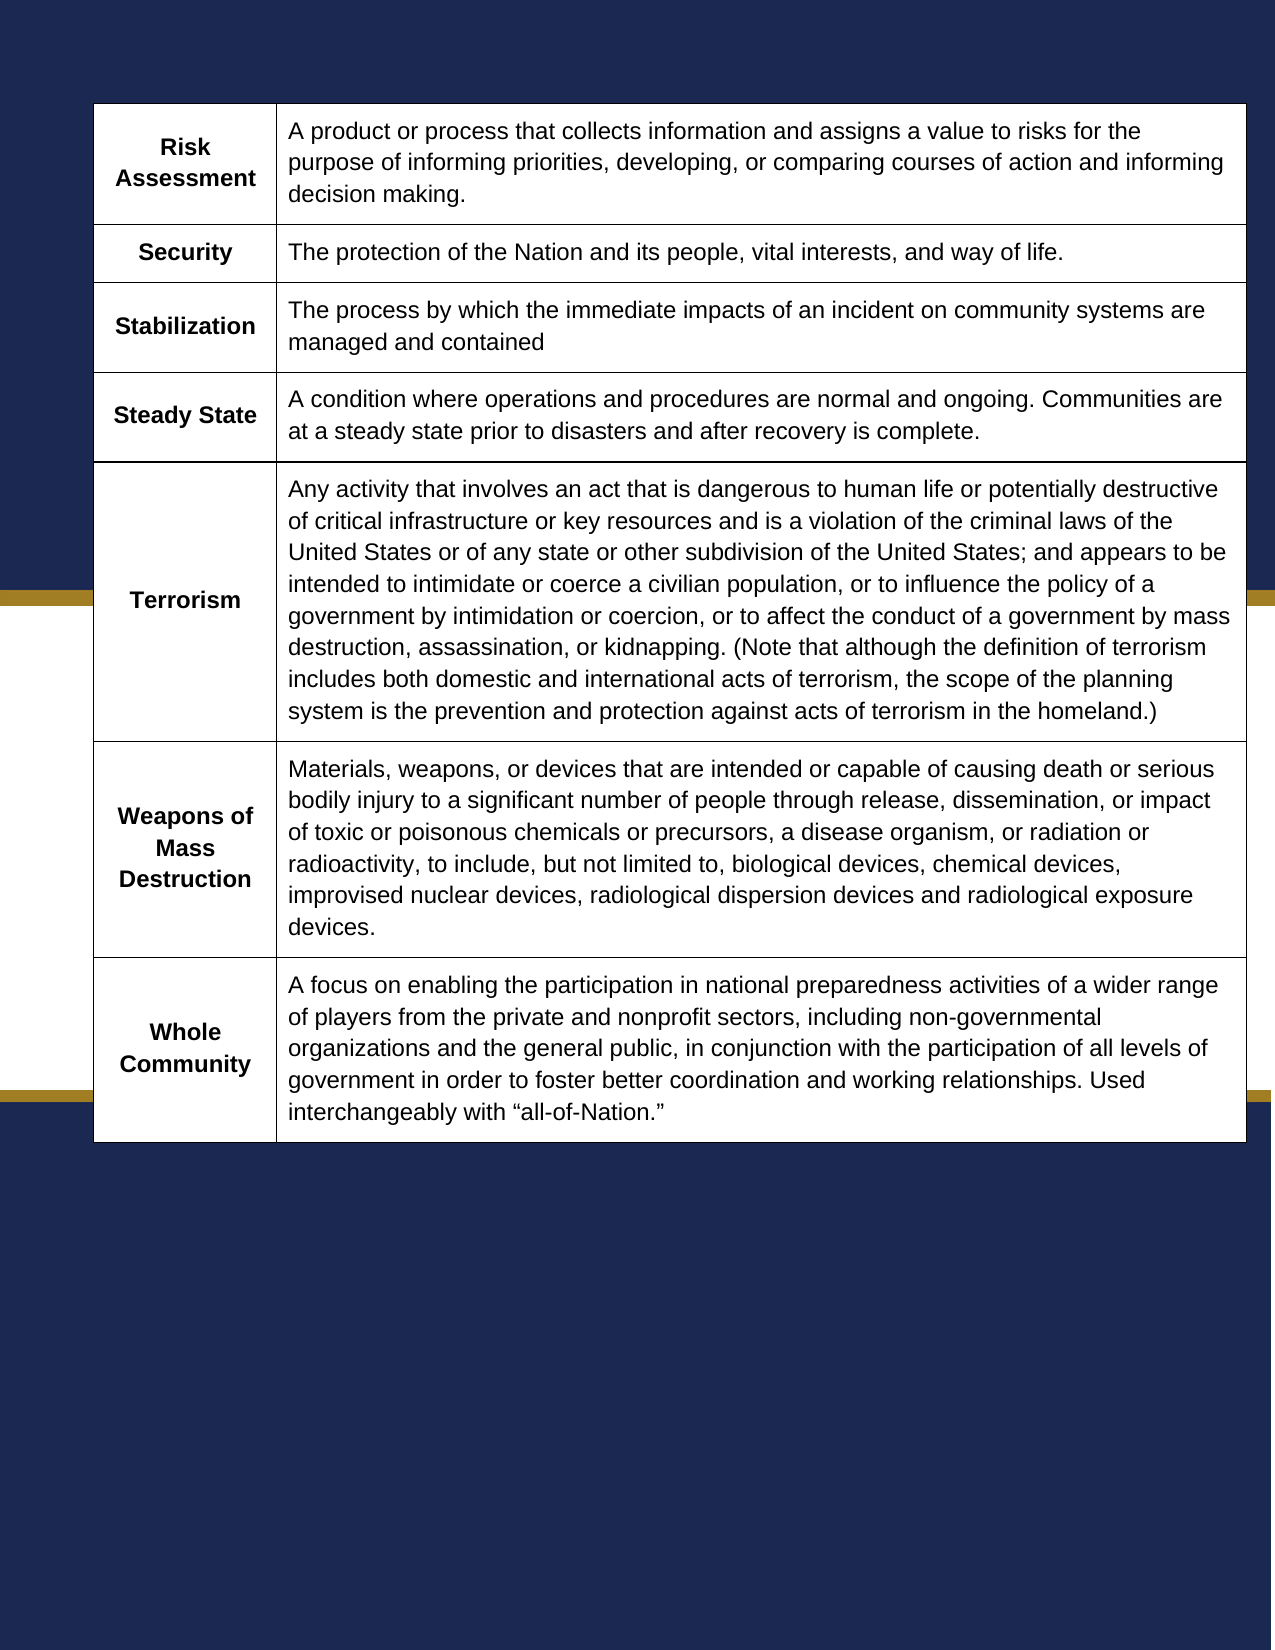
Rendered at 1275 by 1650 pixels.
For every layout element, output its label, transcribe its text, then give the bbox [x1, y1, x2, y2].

table_cell Risk Assessment [94, 104, 276, 224]
table_cell Terrorism [94, 463, 276, 741]
table_cell Any activity that involves an act that is dangerous to human life or potentially destructive of critical infrastructure or key resources and is a violation of the criminal laws of the United States or of any state or other subdivision of the United States; and appears to be intended to intimidate or coerce a civilian population, or to influence the policy of a government by intimidation or coercion, or to affect the conduct of a government by mass destruction, assassination, or kidnapping. (Note that although the definition of terrorism includes both domestic and international acts of terrorism, the scope of the planning system is the prevention and protection against acts of terrorism in the homeland.) [277, 463, 1246, 741]
picture [0, 0, 1275, 606]
table_cell Materials, weapons, or devices that are intended or capable of causing death or serious bodily injury to a significant number of people through release, dissemination, or impact of toxic or poisonous chemicals or precursors, a disease organism, or radiation or radioactivity, to include, but not limited to, biological devices, chemical devices, improvised nuclear devices, radiological dispersion devices and radiological exposure devices. [277, 742, 1246, 957]
table_cell A product or process that collects information and assigns a value to risks for the purpose of informing priorities, developing, or comparing courses of action and informing decision making. [277, 104, 1246, 224]
table_cell Weapons of Mass Destruction [94, 742, 276, 957]
picture [0, 1090, 1271, 1650]
table_cell The process by which the immediate impacts of an incident on community systems are managed and contained [277, 283, 1246, 372]
table_cell A focus on enabling the participation in national preparedness activities of a wider range of players from the private and nonprofit sectors, including non-governmental organizations and the general public, in conjunction with the participation of all levels of government in order to foster better coordination and working relationships. Used interchangeably with “all-of-Nation.” [277, 958, 1246, 1142]
table_cell Steady State [94, 373, 276, 461]
table_cell Security [94, 225, 276, 282]
table_cell A condition where operations and procedures are normal and ongoing. Communities are at a steady state prior to disasters and after recovery is complete. [277, 373, 1246, 461]
table_cell Whole Community [94, 958, 276, 1142]
table_cell Stabilization [94, 283, 276, 372]
table_cell The protection of the Nation and its people, vital interests, and way of life. [277, 225, 1246, 282]
